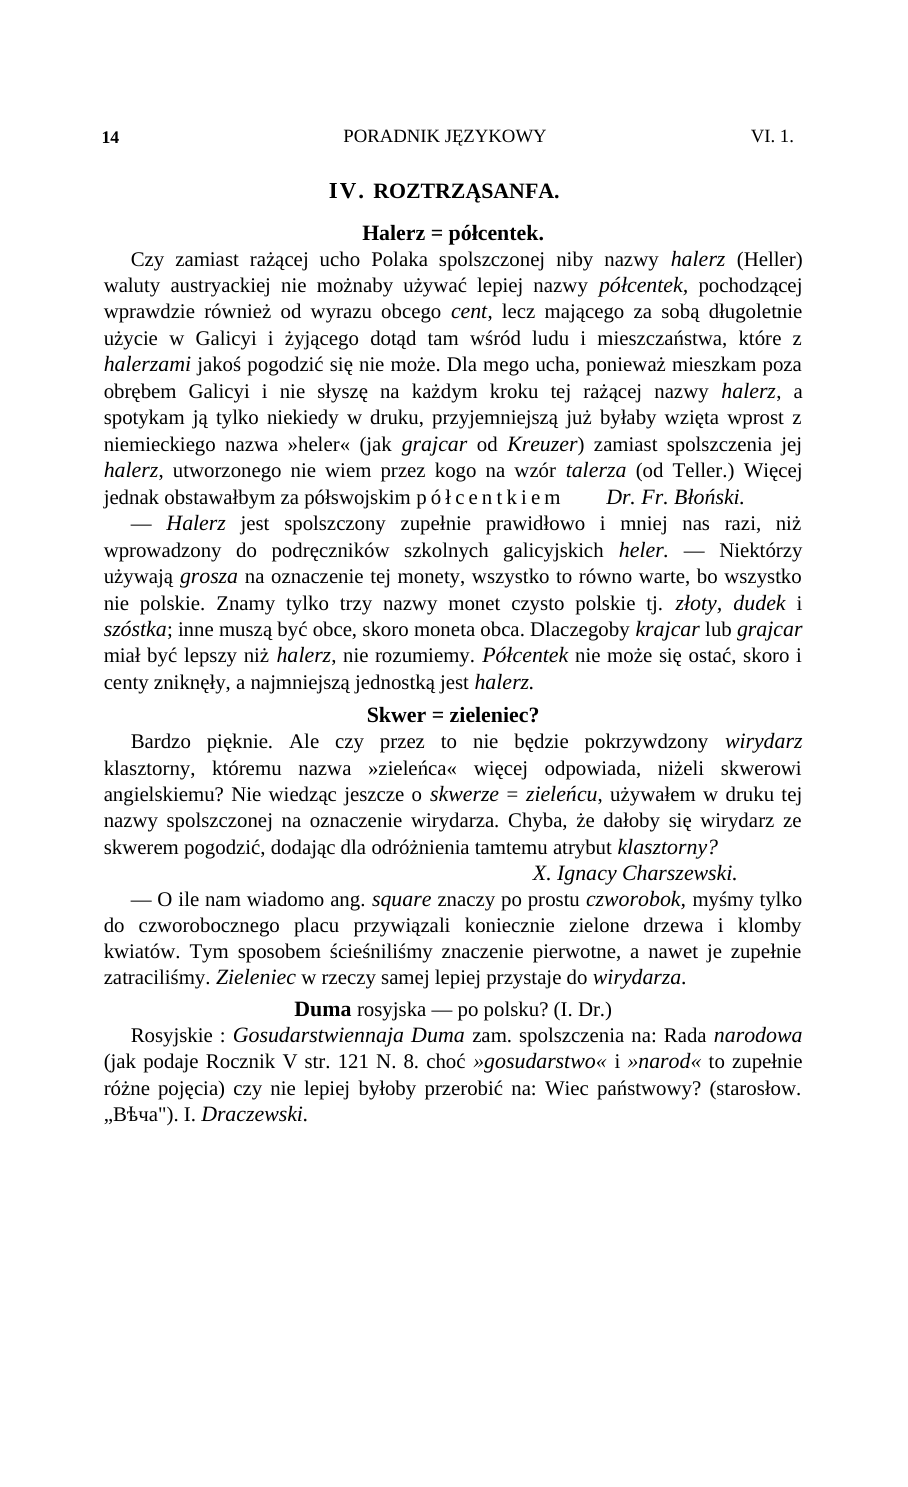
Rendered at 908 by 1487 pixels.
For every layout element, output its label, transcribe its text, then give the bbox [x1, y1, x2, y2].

text PORADNIK JĘZYKOWY [343, 127, 547, 146]
text — O ile nam wiadomo ang. square znaczy po prostu czworobok, myśmy tylko do czworobocznego placu przywiązali koniecznie zielone drzewa i klomby kwiatów. Tym sposobem ścieśniliśmy znaczenie pierwotne, a nawet je zupełnie zatraciliśmy. Zieleniec w rzeczy samej lepiej przystaje do wirydarza. [103, 886, 802, 990]
text Duma rosyjska — po polsku? (I. Dr.) [103, 999, 802, 1021]
text Skwer = zieleniec? [103, 701, 802, 727]
text X. Ignacy Charszewski. [533, 859, 802, 886]
text Rosyjskie : Gosudarstwiennaja Duma zam. spolszczenia na: Rada narodowa (jak podaje Rocznik V str. 121 N. 8. choć »gosudarstwo« i »narod« to zupełnie różne pojęcia) czy nie lepiej byłoby przerobić na: Wiec państwowy? (starosłow. „Вѣча"). I. Draczewski. [103, 1021, 802, 1127]
text — Halerz jest spolszczony zupełnie prawidłowo i mniej nas razi, niż wprowadzony do podręczników szkolnych galicyjskich heler. — Niektórzy używają grosza na oznaczenie tej monety, wszystko to równo warte, bo wszystko nie polskie. Znamy tylko trzy nazwy monet czysto polskie tj. złoty, dudek i szóstka; inne muszą być obce, skoro moneta obca. Dlaczegoby krajcar lub grajcar miał być lepszy niż halerz, nie rozumiemy. Półcentek nie może się ostać, skoro i centy zniknęły, a najmniejszą jednostką jest halerz. [103, 509, 802, 694]
list ROZTRZĄSANFA. [328, 181, 802, 203]
text Bardzo pięknie. Ale czy przez to nie będzie pokrzywdzony wirydarz klasztorny, któremu nazwa »zieleńca« więcej odpowiada, niżeli skwerowi angielskiemu? Nie wiedząc jeszcze o skwerze = zieleńcu, używałem w druku tej nazwy spolszczonej na oznaczenie wirydarza. Chyba, że dałoby się wirydarz ze skwerem pogodzić, dodając dla odróżnienia tamtemu atrybut klasztorny? [103, 727, 802, 859]
text Czy zamiast rażącej ucho Polaka spolszczonej niby nazwy halerz (Heller) waluty austryackiej nie możnaby używać lepiej nazwy półcentek, pochodzącej wprawdzie również od wyrazu obcego cent, lecz mającego za sobą długoletnie użycie w Galicyi i żyjącego dotąd tam wśród ludu i mieszczaństwa, które z halerzami jakoś pogodzić się nie może. Dla mego ucha, ponieważ mieszkam poza obrębem Galicyi i nie słyszę na każdym kroku tej rażącej nazwy halerz, a spotykam ją tylko niekiedy w druku, przyjemniejszą już byłaby wzięta wprost z niemieckiego nazwa »heler« (jak grajcar od Kreuzer) zamiast spolszczenia jej halerz, utworzonego nie wiem przez kogo na wzór talerza (od Teller.) Więcej jednak obstawałbym za półswojskim półcentkiem Dr. Fr. Błoński. [103, 245, 802, 509]
text 14 [101, 129, 119, 147]
text Halerz = półcentek. [103, 223, 802, 245]
text VI. 1. [751, 127, 794, 146]
